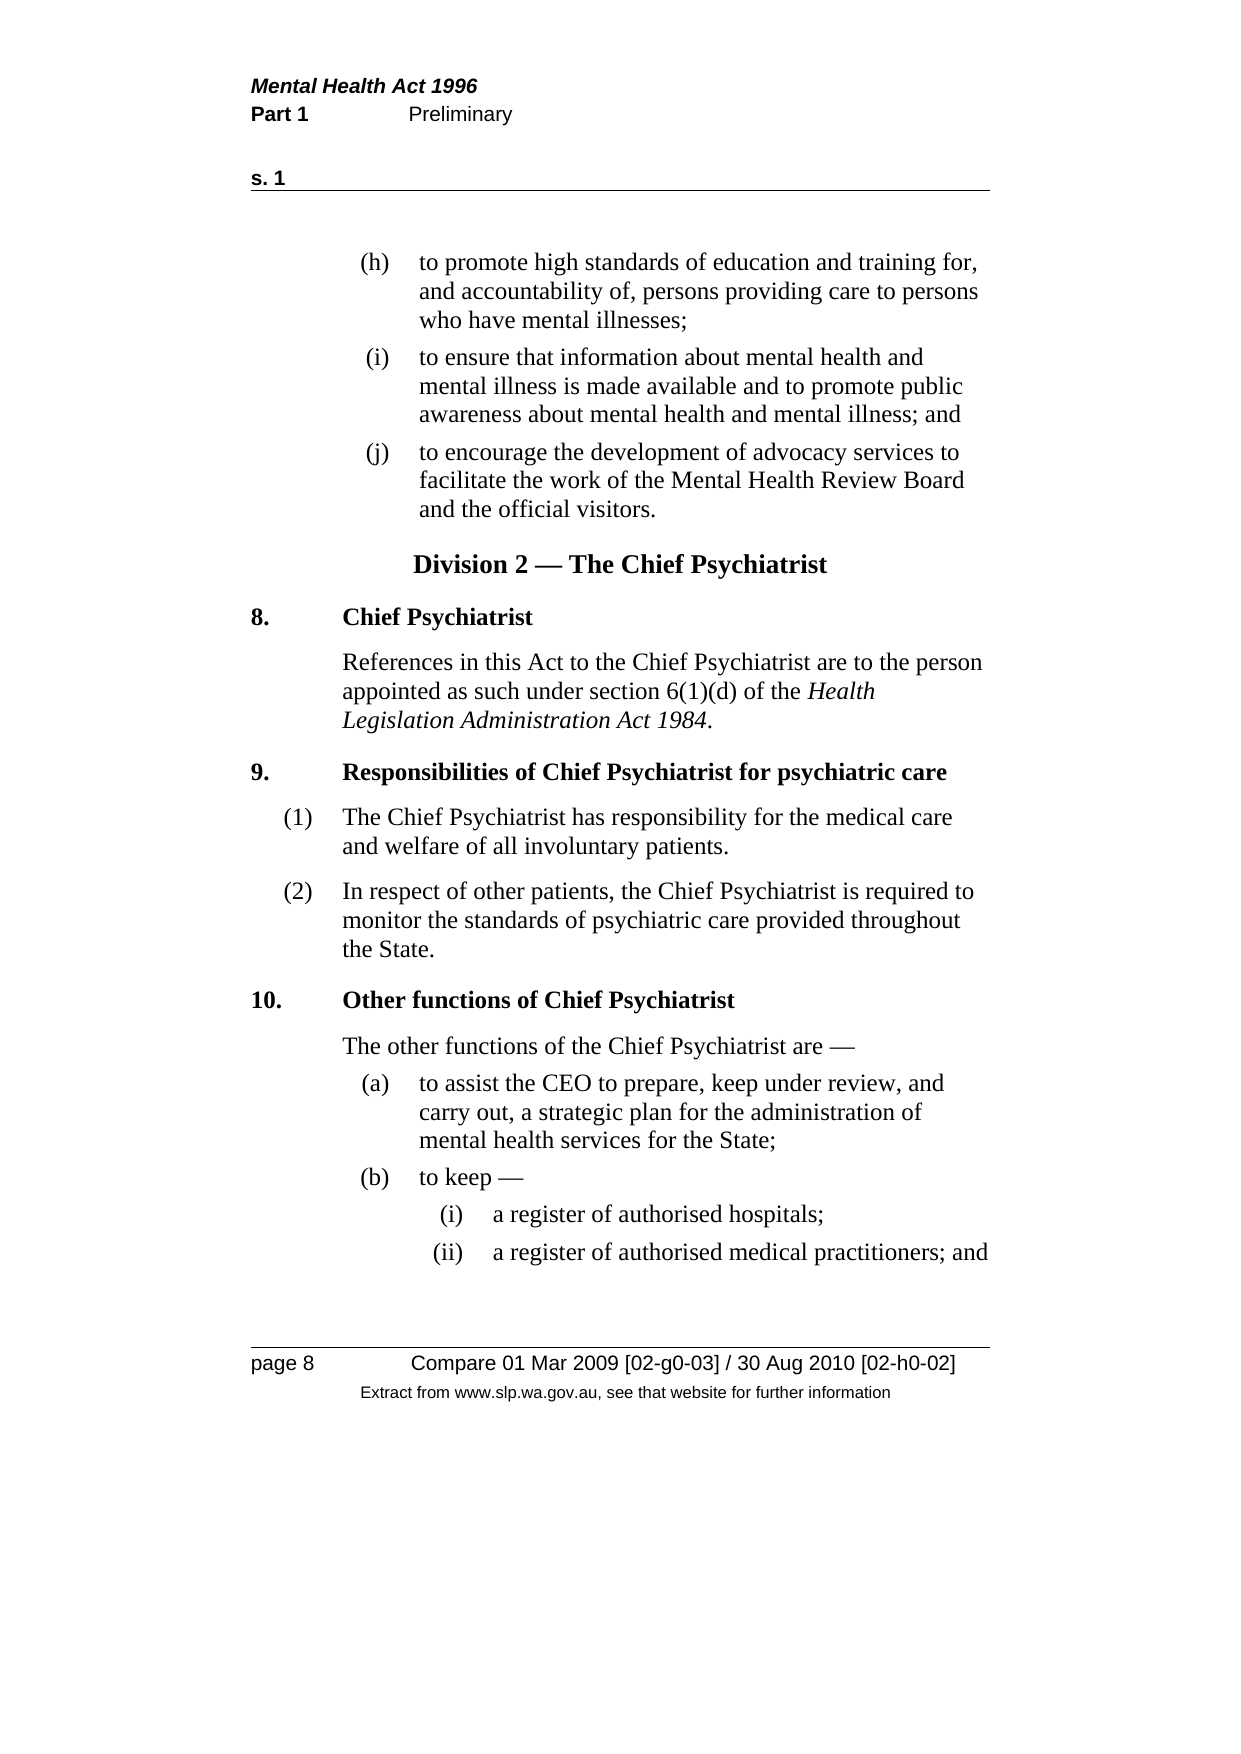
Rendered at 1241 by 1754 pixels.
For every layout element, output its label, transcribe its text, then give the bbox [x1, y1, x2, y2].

subtitle Division 2 — The Chief Psychiatrist [251, 548, 990, 579]
text (i) a register of authorised hospitals; [251, 1199, 990, 1228]
text (j) to encourage the development of advocacy services to facilitate the work of the Mental Health Review Board and the official visitors. [251, 437, 990, 523]
text The other functions of the Chief Psychiatrist are — [251, 1031, 990, 1059]
text (h) to promote high standards of education and training for, and accountability of, persons providing care to persons who have mental illnesses; [251, 247, 990, 334]
text (a) to assist the CEO to prepare, keep under review, and carry out, a strategic plan for the administration of mental health services for the State; [251, 1068, 990, 1154]
text References in this Act to the Chief Psychiatrist are to the person appointed as such under section 6(1)(d) of the Health Legislation Administration Act 1984. [251, 647, 990, 734]
text (1) The Chief Psychiatrist has responsibility for the medical care and welfare of all involuntary patients. [251, 802, 990, 859]
text (b) to keep — [251, 1162, 990, 1191]
subtitle 8. Chief Psychiatrist [251, 602, 990, 631]
subtitle 10. Other functions of Chief Psychiatrist [251, 985, 990, 1014]
text (i) to ensure that information about mental health and mental illness is made available and to promote public awareness about mental health and mental illness; and [251, 342, 990, 428]
subtitle 9. Responsibilities of Chief Psychiatrist for psychiatric care [251, 757, 990, 785]
text (ii) a register of authorised medical practitioners; and [251, 1237, 990, 1265]
text (2) In respect of other patients, the Chief Psychiatrist is required to monitor the standards of psychiatric care provided throughout the State. [251, 876, 990, 962]
